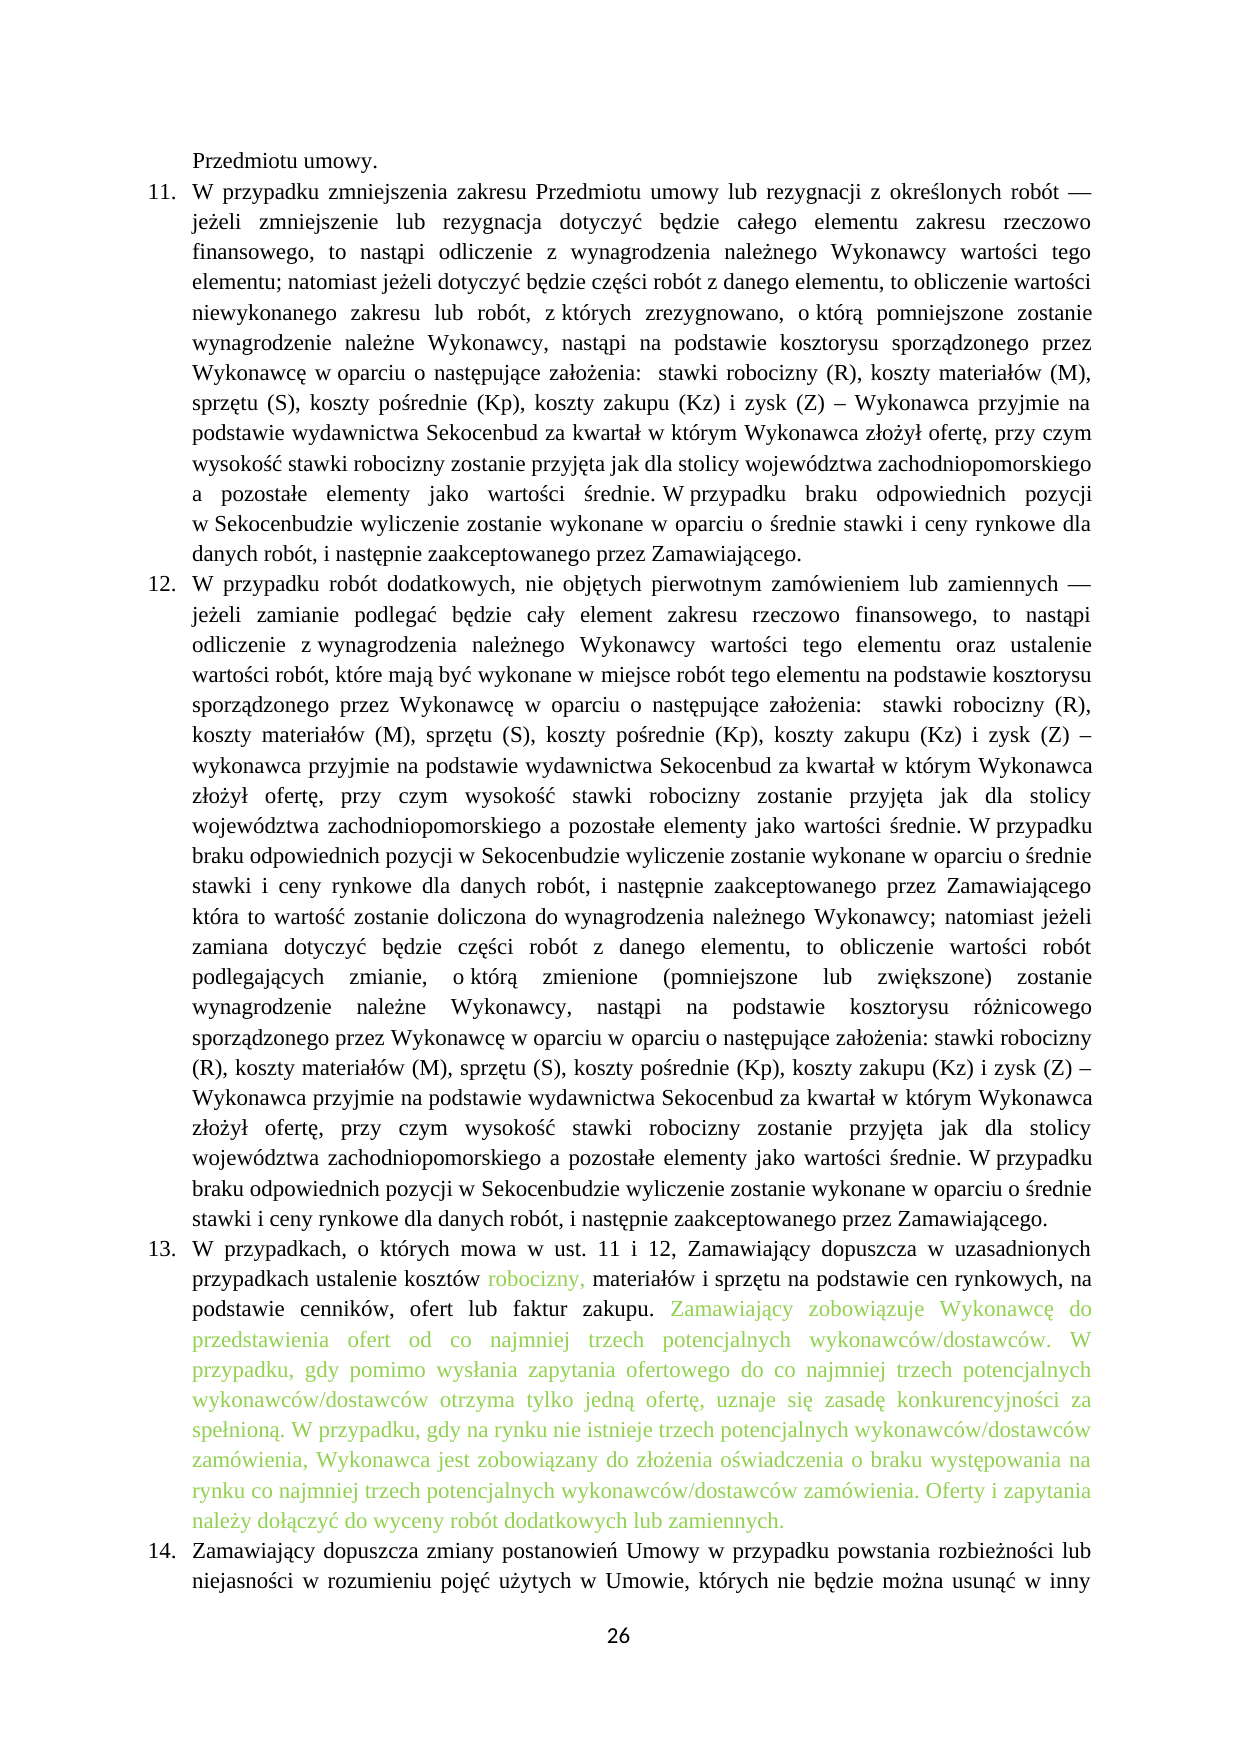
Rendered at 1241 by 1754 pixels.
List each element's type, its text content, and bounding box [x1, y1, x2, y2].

text 13. W przypadkach, o których mowa w ust. 11 i 12, Zamawiający dopuszcza w uzasadnionych przypadkach ustalenie kosztów robocizny, materiałów i sprzętu na podstawie cen rynkowych, na podstawie cenników, ofert lub faktur zakupu. Zamawiający zobowiązuje Wykonawcę do przedstawienia ofert od co najmniej trzech potencjalnych wykonawców/dostawców. W przypadku, gdy pomimo wysłania zapytania ofertowego do co najmniej trzech potencjalnych wykonawców/dostawców otrzyma tylko jedną ofertę, uznaje się zasadę konkurencyjności za spełnioną. W przypadku, gdy na rynku nie istnieje trzech potencjalnych wykonawców/dostawców zamówienia, Wykonawca jest zobowiązany do złożenia oświadczenia o braku występowania na rynku co najmniej trzech potencjalnych wykonawców/dostawców zamówienia. Oferty i zapytania należy dołączyć do wyceny robót dodatkowych lub zamiennych. [148, 1235, 1093, 1533]
text 12. W przypadku robót dodatkowych, nie objętych pierwotnym zamówieniem lub zamiennych — jeżeli zamianie podlegać będzie cały element zakresu rzeczowo finansowego, to nastąpi odliczenie z wynagrodzenia należnego Wykonawcy wartości tego elementu oraz ustalenie wartości robót, które mają być wykonane w miejsce robót tego elementu na podstawie kosztorysu sporządzonego przez Wykonawcę w oparciu o następujące założenia: stawki robocizny (R), koszty materiałów (M), sprzętu (S), koszty pośrednie (Kp), koszty zakupu (Kz) i zysk (Z) – wykonawca przyjmie na podstawie wydawnictwa Sekocenbud za kwartał w którym Wykonawca złożył ofertę, przy czym wysokość stawki robocizny zostanie przyjęta jak dla stolicy województwa zachodniopomorskiego a pozostałe elementy jako wartości średnie. W przypadku braku odpowiednich pozycji w Sekocenbudzie wyliczenie zostanie wykonane w oparciu o średnie stawki i ceny rynkowe dla danych robót, i następnie zaakceptowanego przez Zamawiającego która to wartość zostanie doliczona do wynagrodzenia należnego Wykonawcy; natomiast jeżeli zamiana dotyczyć będzie części robót z danego elementu, to obliczenie wartości robót podlegających zmianie, o którą zmienione (pomniejszone lub zwiększone) zostanie wynagrodzenie należne Wykonawcy, nastąpi na podstawie kosztorysu różnicowego sporządzonego przez Wykonawcę w oparciu w oparciu o następujące założenia: stawki robocizny (R), koszty materiałów (M), sprzętu (S), koszty pośrednie (Kp), koszty zakupu (Kz) i zysk (Z) – Wykonawca przyjmie na podstawie wydawnictwa Sekocenbud za kwartał w którym Wykonawca złożył ofertę, przy czym wysokość stawki robocizny zostanie przyjęta jak dla stolicy województwa zachodniopomorskiego a pozostałe elementy jako wartości średnie. W przypadku braku odpowiednich pozycji w Sekocenbudzie wyliczenie zostanie wykonane w oparciu o średnie stawki i ceny rynkowe dla danych robót, i następnie zaakceptowanego przez Zamawiającego. [148, 571, 1093, 1231]
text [148, 1537, 1093, 1594]
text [192, 148, 1093, 174]
text 11. W przypadku zmniejszenia zakresu Przedmiotu umowy lub rezygnacji z określonych robót — jeżeli zmniejszenie lub rezygnacja dotyczyć będzie całego elementu zakresu rzeczowo finansowego, to nastąpi odliczenie z wynagrodzenia należnego Wykonawcy wartości tego elementu; natomiast jeżeli dotyczyć będzie części robót z danego elementu, to obliczenie wartości niewykonanego zakresu lub robót, z których zrezygnowano, o którą pomniejszone zostanie wynagrodzenie należne Wykonawcy, nastąpi na podstawie kosztorysu sporządzonego przez Wykonawcę w oparciu o następujące założenia: stawki robocizny (R), koszty materiałów (M), sprzętu (S), koszty pośrednie (Kp), koszty zakupu (Kz) i zysk (Z) – Wykonawca przyjmie na podstawie wydawnictwa Sekocenbud za kwartał w którym Wykonawca złożył ofertę, przy czym wysokość stawki robocizny zostanie przyjęta jak dla stolicy województwa zachodniopomorskiego a pozostałe elementy jako wartości średnie. W przypadku braku odpowiednich pozycji w Sekocenbudzie wyliczenie zostanie wykonane w oparciu o średnie stawki i ceny rynkowe dla danych robót, i następnie zaakceptowanego przez Zamawiającego. [148, 178, 1093, 567]
